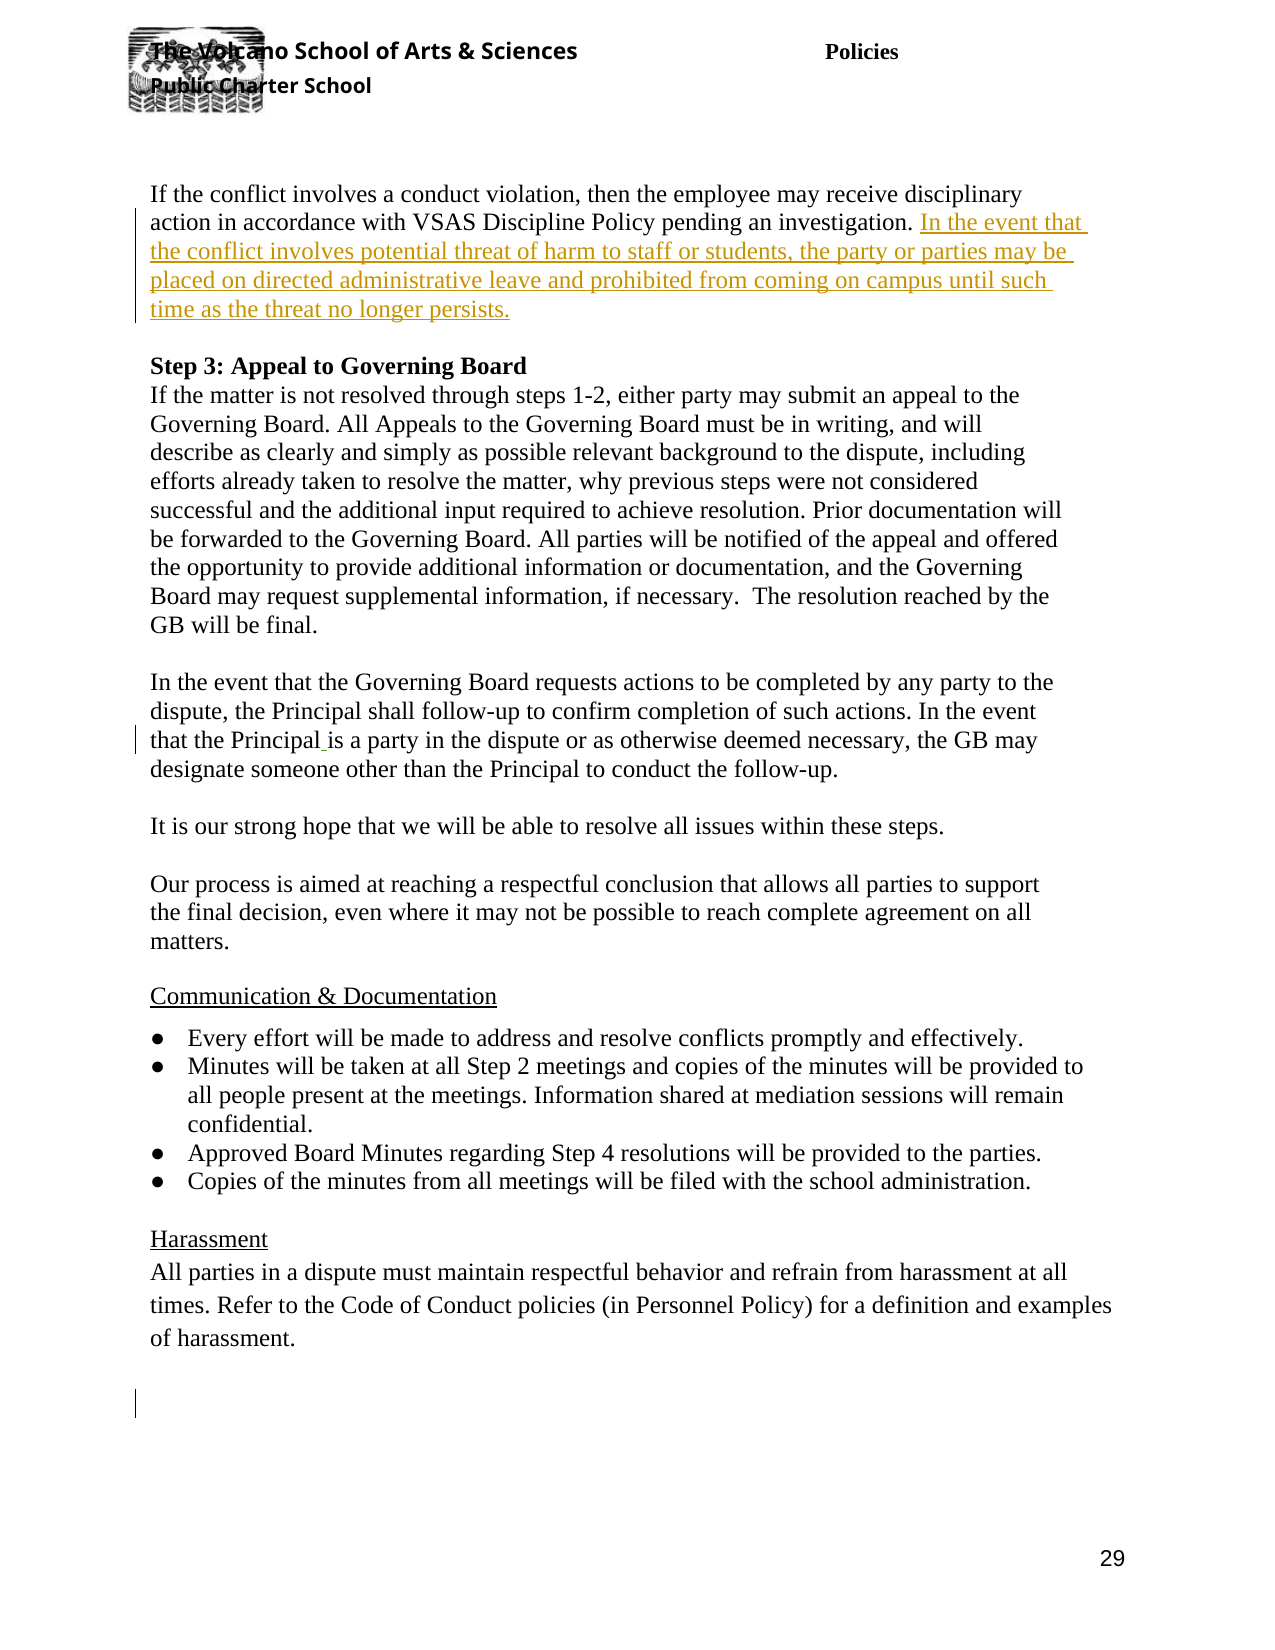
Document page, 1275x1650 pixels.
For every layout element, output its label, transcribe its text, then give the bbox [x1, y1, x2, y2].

list Minutes will be taken at all Step 2 meetings and copies of the minutes will be provided to all people present at the meetings. Information shared at mediation sessions will remain confidential. [150, 1051, 1102, 1138]
text In the event that the Governing Board requests actions to be completed by any party to the dispute, the Principal shall follow-up to confirm completion of such actions. In the event that the Principalis a party in the dispute or as otherwise deemed necessary, the GB may designate someone other than the Principal to conduct the follow-up. [150, 667, 1062, 782]
text All parties in a dispute must maintain respectful behavior and refrain from harassment at all times. Refer to the Code of Conduct policies (in Personnel Policy) for a definition and examples of harassment. [150, 1257, 1125, 1352]
text Communication & Documentation [150, 981, 1125, 1010]
text Harassment [150, 1224, 1125, 1253]
text Our process is aimed at reaching a respectful conclusion that allows all parties to support the final decision, even where it may not be possible to reach complete agreement on all matters. [150, 869, 1062, 955]
picture [126, 26, 266, 115]
text If the matter is not resolved through steps 1-2, either party may submit an appeal to the Governing Board. All Appeals to the Governing Board must be in writing, and will describe as clearly and simply as possible relevant background to the dispute, including efforts already taken to resolve the matter, why previous steps were not considered successful and the additional input required to achieve resolution. Prior documentation will be forwarded to the Governing Board. All parties will be notified of the appeal and offered the opportunity to provide additional information or documentation, and the Governing Board may request supplemental information, if necessary. The resolution reached by the GB will be final. [150, 380, 1062, 639]
list Approved Board Minutes regarding Step 4 resolutions will be provided to the parties. [150, 1138, 1125, 1166]
list Every effort will be made to address and resolve conflicts promptly and effectively. [150, 1023, 1098, 1051]
text Step 3: Appeal to Governing Board [150, 351, 1125, 380]
text It is our strong hope that we will be able to resolve all issues within these steps. [150, 811, 1062, 840]
text If the conflict involves a conduct violation, then the employee may receive disciplinary action in accordance with VSAS Discipline Policy pending an investigation. [150, 179, 1089, 322]
list Copies of the minutes from all meetings will be filed with the school administration. [150, 1166, 1125, 1195]
